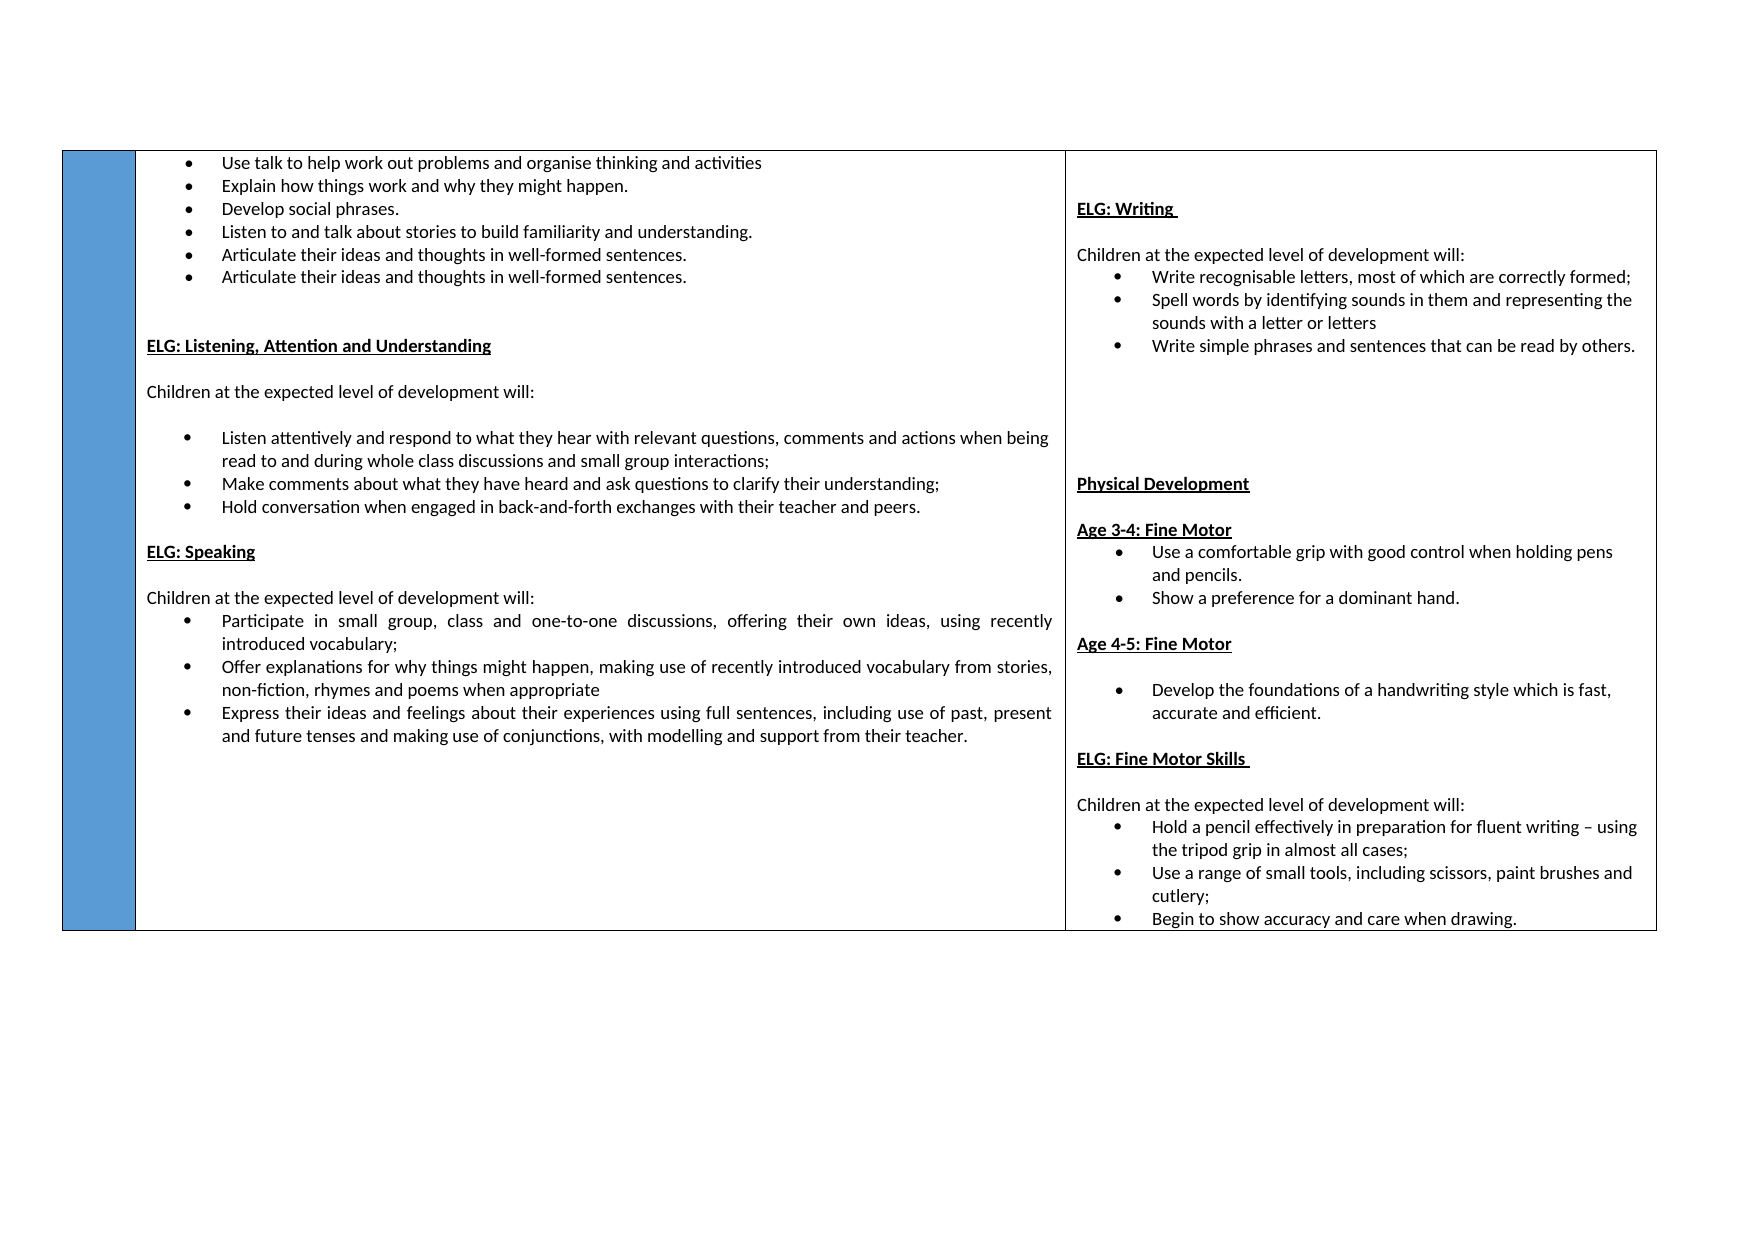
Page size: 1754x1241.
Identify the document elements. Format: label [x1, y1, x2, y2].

table_cell [1066, 151, 1656, 930]
table_cell [136, 151, 1065, 930]
table_cell [63, 151, 135, 930]
